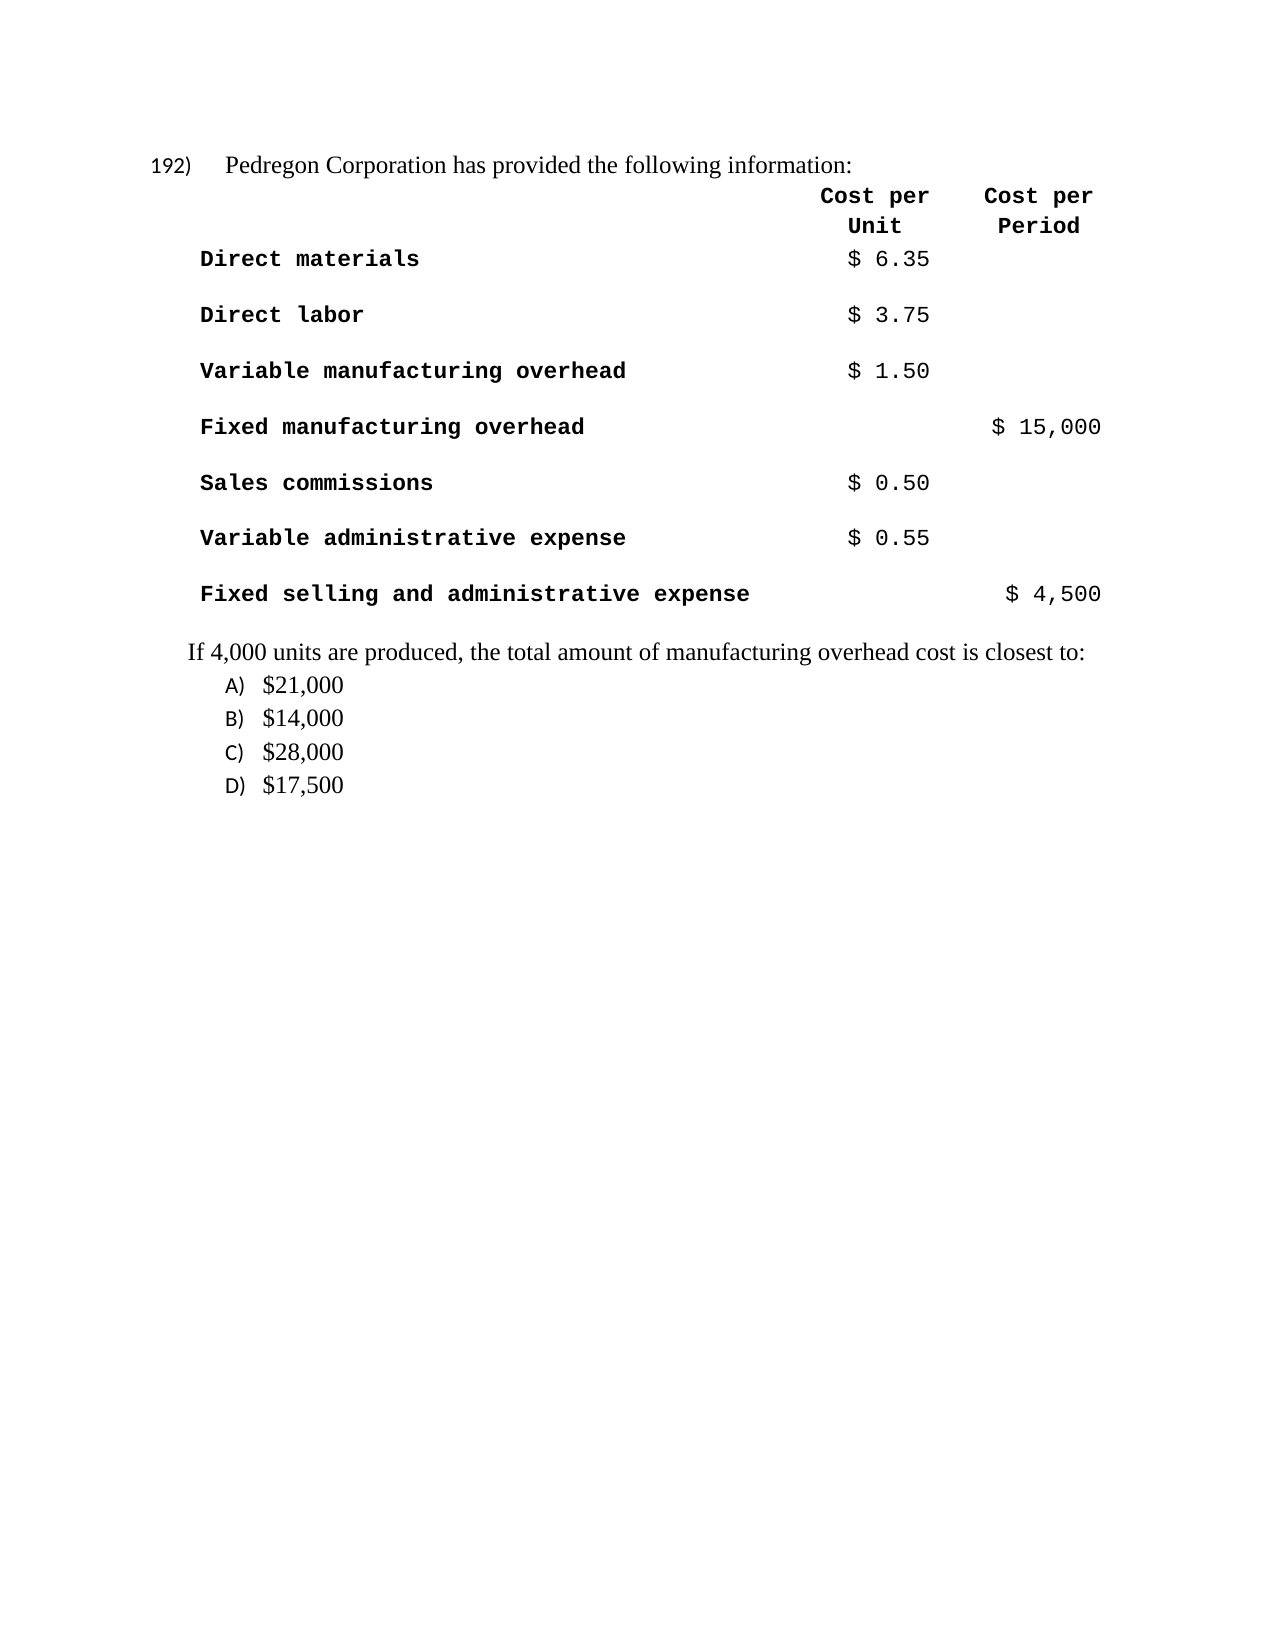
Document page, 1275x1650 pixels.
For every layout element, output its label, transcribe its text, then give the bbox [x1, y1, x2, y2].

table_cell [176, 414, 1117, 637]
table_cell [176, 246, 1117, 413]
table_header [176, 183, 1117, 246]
list $17,500 [225, 770, 1125, 799]
list $21,000 [225, 670, 1125, 699]
list $28,000 [225, 737, 1125, 766]
list Pedregon Corporation has provided the following information: [150, 150, 1125, 179]
text If 4,000 units are produced, the total amount of manufacturing overhead cost is closest to: [187, 637, 1125, 666]
list $14,000 [225, 703, 1125, 732]
